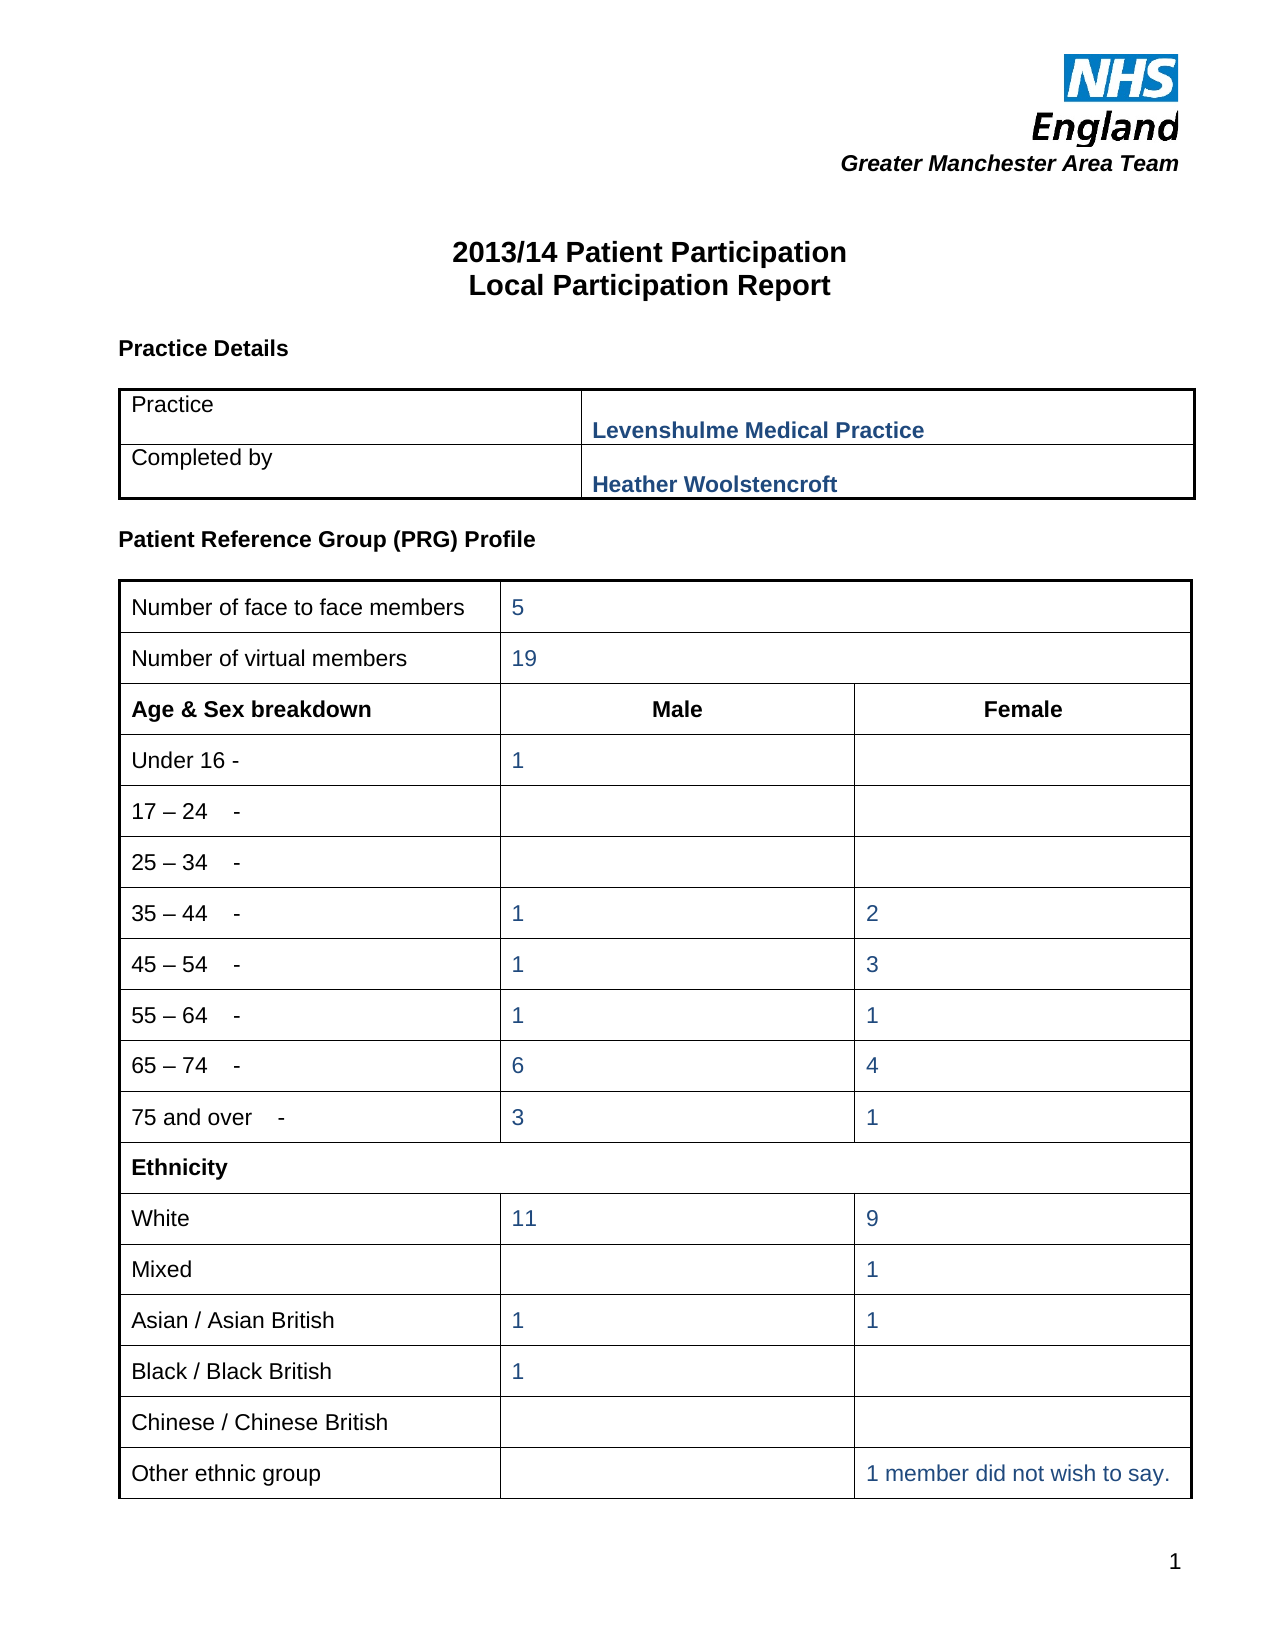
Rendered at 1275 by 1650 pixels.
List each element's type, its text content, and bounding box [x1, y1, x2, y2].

picture [1031, 54, 1178, 145]
table_cell 1 [855, 1245, 1190, 1294]
table_cell 45 – 54 - [121, 939, 500, 989]
table_header Levenshulme Medical Practice [582, 391, 1193, 444]
table_cell [501, 1448, 854, 1498]
table_cell [501, 1397, 854, 1447]
table_cell Completed by [121, 445, 581, 497]
table_cell 3 [855, 939, 1190, 989]
table_cell White [121, 1194, 500, 1243]
table_cell [501, 837, 854, 887]
table_cell 1 [855, 990, 1190, 1040]
table_cell 55 – 64 - [121, 990, 500, 1040]
table_cell 1 [501, 1346, 854, 1396]
text Local Participation Report [118, 268, 1181, 302]
table_cell 75 and over - [121, 1092, 500, 1142]
table_cell [855, 837, 1190, 887]
table_cell 6 [501, 1041, 854, 1091]
table_cell 2 [855, 888, 1190, 938]
table_cell 4 [855, 1041, 1190, 1091]
table_cell [855, 735, 1190, 785]
table_cell 3 [501, 1092, 854, 1142]
table_header 5 [501, 582, 1190, 632]
table_header Practice [121, 391, 581, 444]
text Greater Manchester Area Team [118, 150, 1181, 176]
table_cell 1 [855, 1092, 1190, 1142]
table_cell Male [501, 684, 854, 734]
table_cell 1 [501, 939, 854, 989]
table_cell 1 [855, 1295, 1190, 1345]
table_cell Female [855, 684, 1190, 734]
table_header Number of face to face members [121, 582, 500, 632]
table_cell [501, 1245, 854, 1294]
table_cell [501, 786, 854, 836]
table_cell 19 [501, 633, 1190, 683]
table_cell Age & Sex breakdown [121, 684, 500, 734]
table_cell 1 [501, 990, 854, 1040]
table_cell 1 member did not wish to say. [855, 1448, 1190, 1498]
text 2013/14 Patient Participation [118, 234, 1181, 268]
table_cell [855, 786, 1190, 836]
table_cell 9 [855, 1194, 1190, 1243]
table_cell [855, 1346, 1190, 1396]
table_cell 25 – 34 - [121, 837, 500, 887]
table_cell Under 16 - [121, 735, 500, 785]
table_cell 65 – 74 - [121, 1041, 500, 1091]
table_cell 11 [501, 1194, 854, 1243]
table_cell 35 – 44 - [121, 888, 500, 938]
table_cell Heather Woolstencroft [582, 445, 1193, 497]
table_cell 1 [501, 735, 854, 785]
table_cell 1 [501, 888, 854, 938]
table_cell [855, 1397, 1190, 1447]
text Patient Reference Group (PRG) Profile [118, 526, 1181, 553]
text Practice Details [118, 335, 1181, 362]
table_cell Mixed [121, 1245, 500, 1294]
table_cell Ethnicity [121, 1143, 1190, 1192]
table_cell Chinese / Chinese British [121, 1397, 500, 1447]
table_cell Number of virtual members [121, 633, 500, 683]
table_cell Asian / Asian British [121, 1295, 500, 1345]
table_cell Black / Black British [121, 1346, 500, 1396]
table_cell 17 – 24 - [121, 786, 500, 836]
table_cell Other ethnic group [121, 1448, 500, 1498]
table_cell 1 [501, 1295, 854, 1345]
